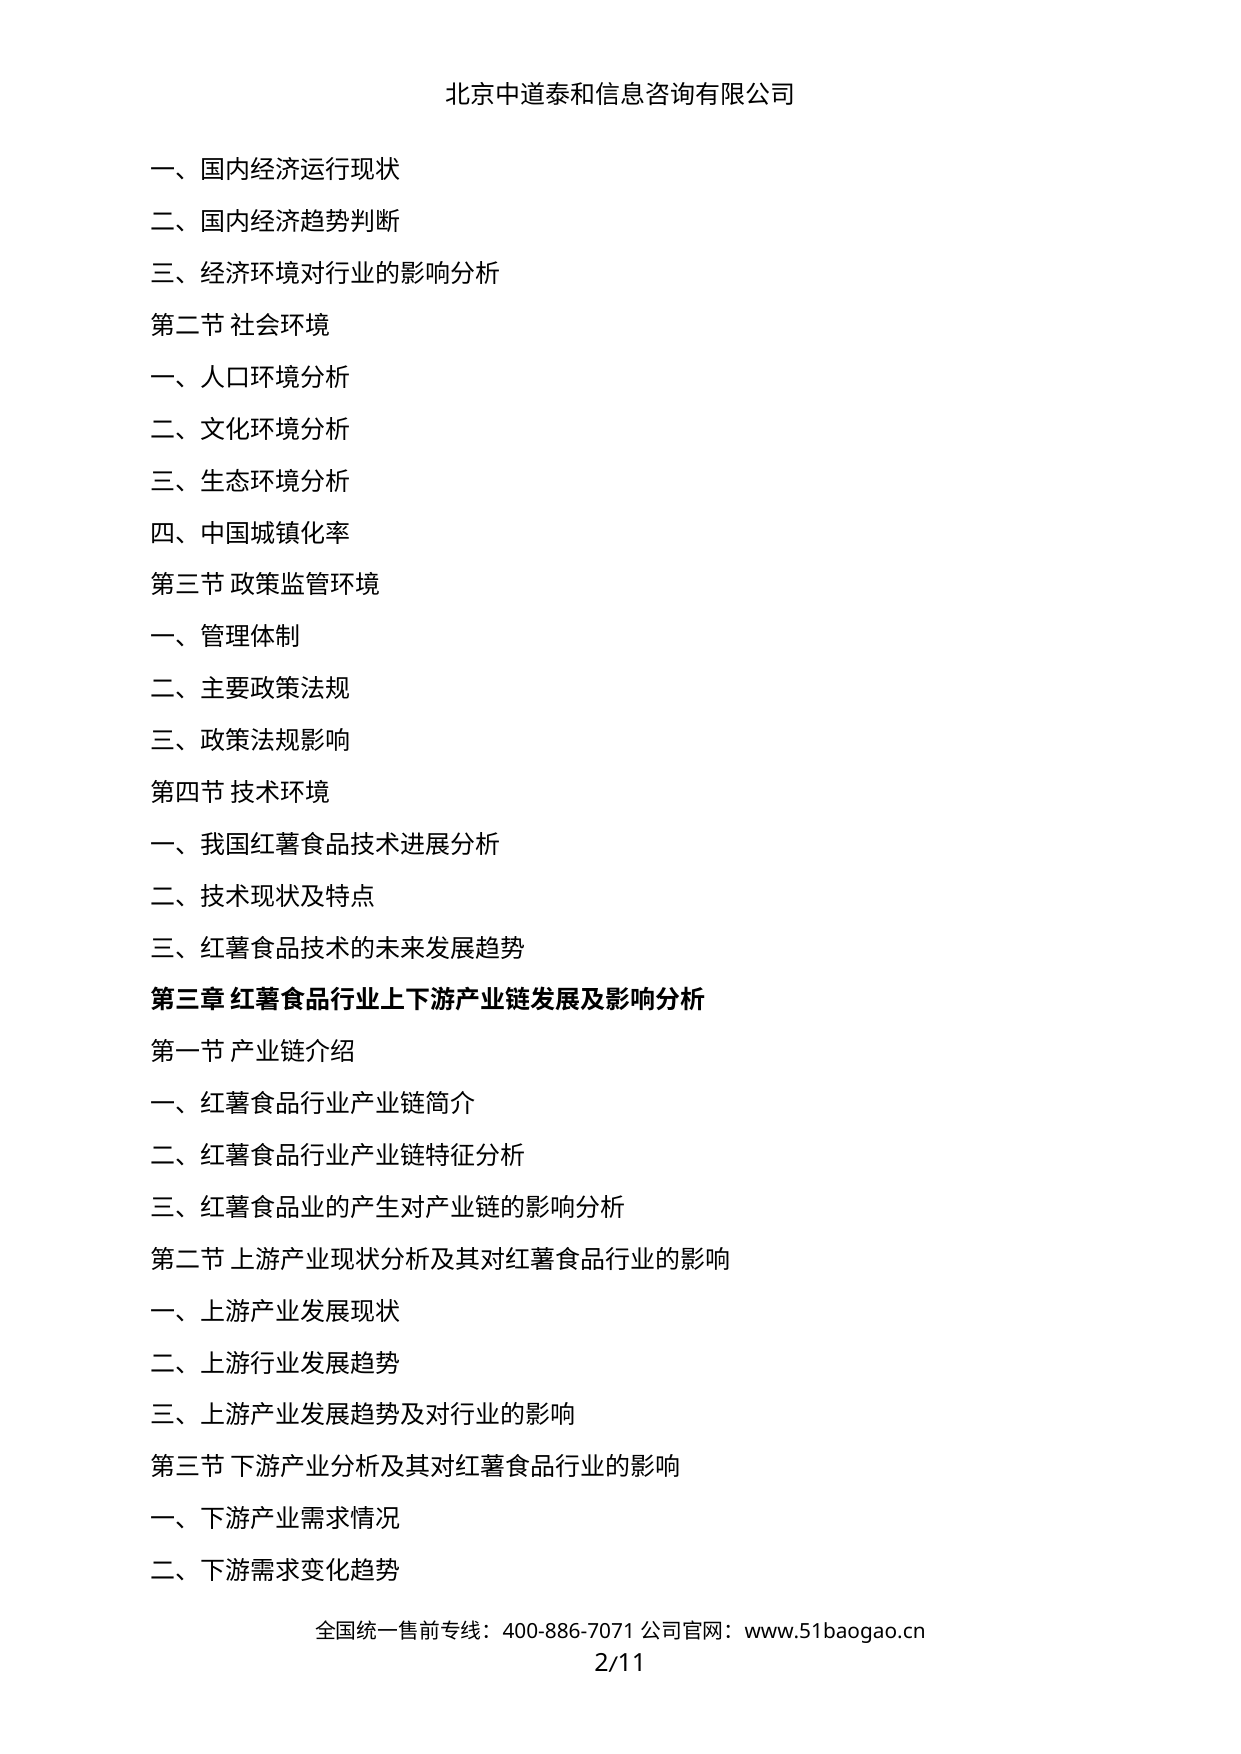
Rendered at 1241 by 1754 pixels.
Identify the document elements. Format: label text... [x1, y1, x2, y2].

text 三、红薯食品技术的未来发展趋势 [150, 928, 1090, 964]
text 第一节 产业链介绍 [150, 1032, 1090, 1068]
text 二、上游行业发展趋势 [150, 1343, 1090, 1379]
text 二、技术现状及特点 [150, 876, 1090, 912]
text 三、政策法规影响 [150, 721, 1090, 757]
text 第三节 政策监管环境 [150, 565, 1090, 601]
text 一、我国红薯食品技术进展分析 [150, 824, 1090, 861]
text 二、下游需求变化趋势 [150, 1551, 1090, 1587]
text 二、主要政策法规 [150, 669, 1090, 705]
text 第三节 下游产业分析及其对红薯食品行业的影响 [150, 1447, 1090, 1483]
text 第二节 上游产业现状分析及其对红薯食品行业的影响 [150, 1239, 1090, 1276]
text 第三章 红薯食品行业上下游产业链发展及影响分析 [150, 980, 1090, 1016]
text 一、管理体制 [150, 617, 1090, 653]
text 三、红薯食品业的产生对产业链的影响分析 [150, 1187, 1090, 1224]
text 一、上游产业发展现状 [150, 1291, 1090, 1327]
text 三、生态环境分析 [150, 461, 1090, 497]
text 一、下游产业需求情况 [150, 1499, 1090, 1535]
text 一、国内经济运行现状 [150, 150, 1090, 186]
text 一、人口环境分析 [150, 357, 1090, 394]
text 二、红薯食品行业产业链特征分析 [150, 1136, 1090, 1172]
text 二、国内经济趋势判断 [150, 202, 1090, 238]
text 三、经济环境对行业的影响分析 [150, 254, 1090, 290]
text 第二节 社会环境 [150, 306, 1090, 342]
text 第四节 技术环境 [150, 772, 1090, 809]
text 一、红薯食品行业产业链简介 [150, 1084, 1090, 1120]
text 三、上游产业发展趋势及对行业的影响 [150, 1395, 1090, 1431]
text 二、文化环境分析 [150, 409, 1090, 446]
text 四、中国城镇化率 [150, 513, 1090, 549]
